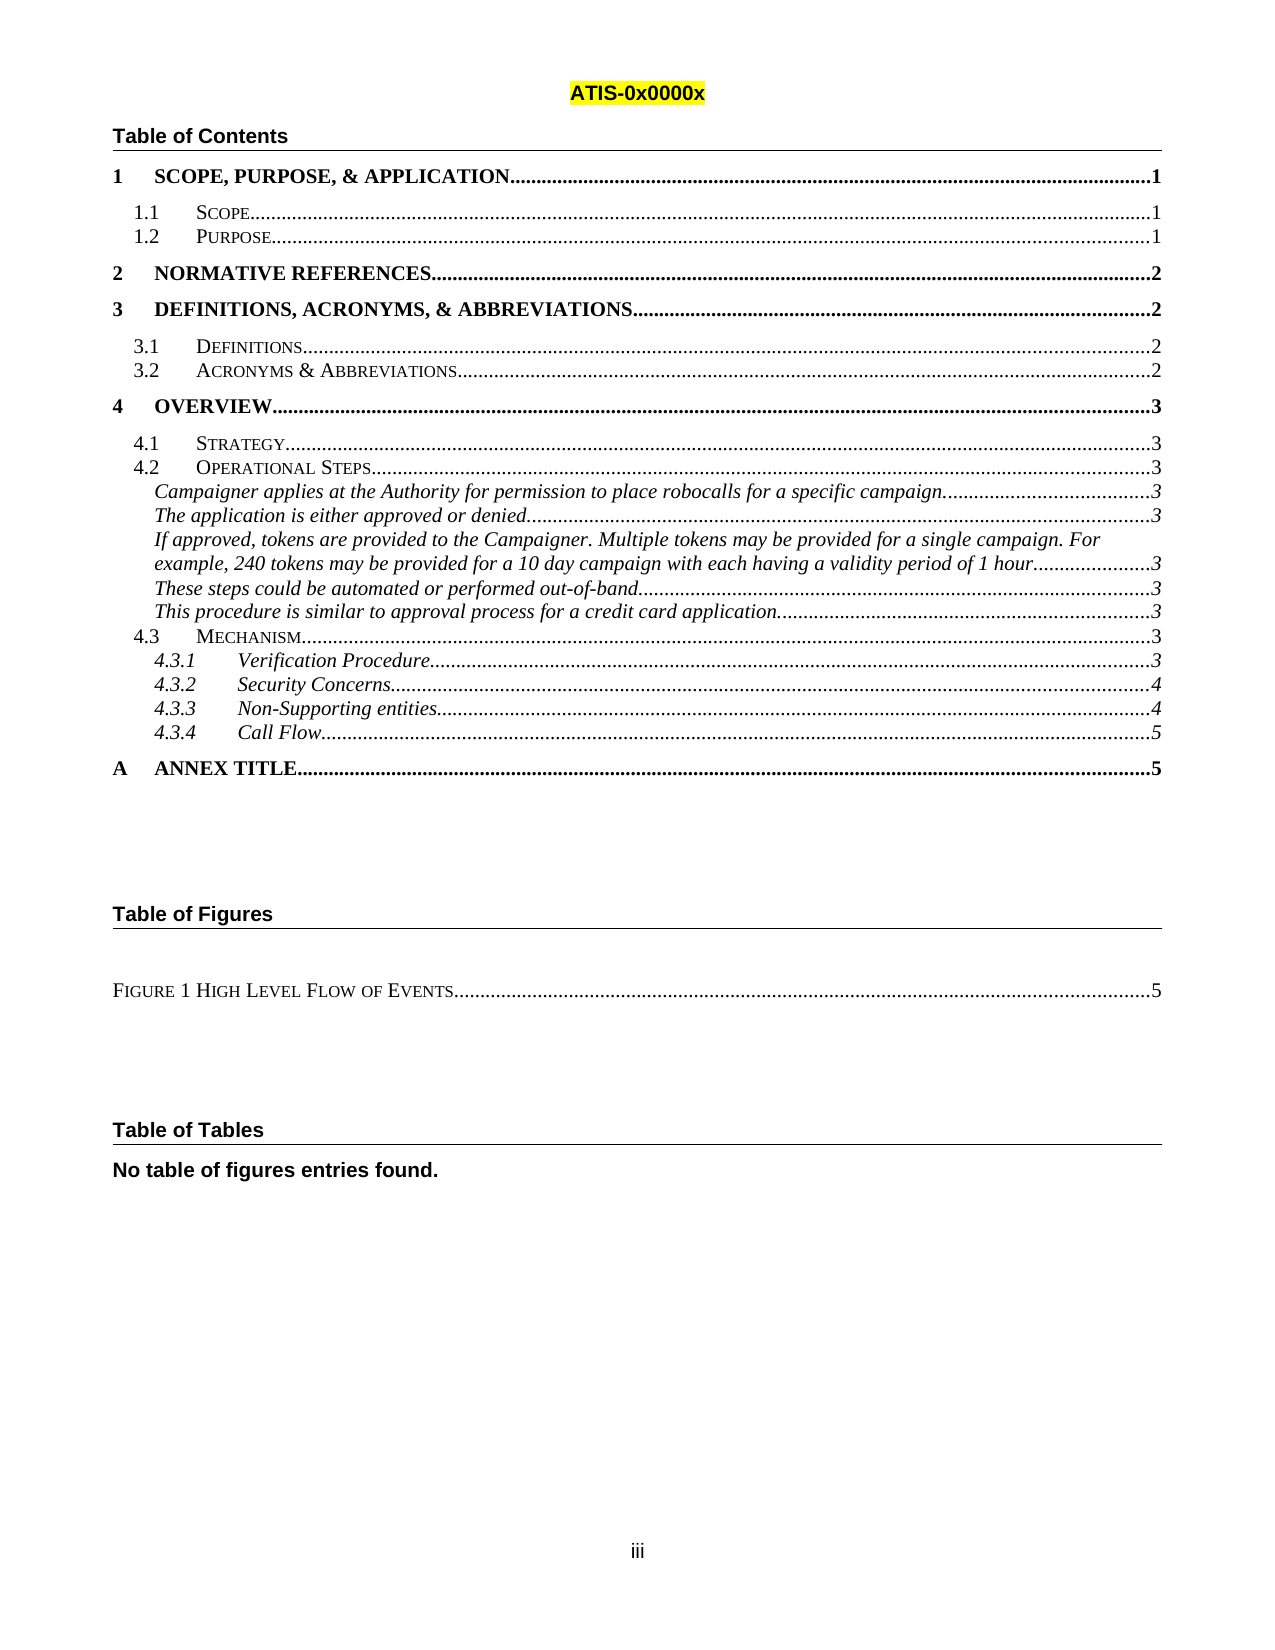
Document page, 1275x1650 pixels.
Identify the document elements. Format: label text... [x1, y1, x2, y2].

text This procedure is similar to approval process for a credit card application. 3 [154, 599, 1162, 623]
text Table of Contents [112, 124, 1162, 151]
text Campaigner applies at the Authority for permission to place robocalls for a specific campaign. 3 [154, 479, 1162, 503]
text 4.3.3 Non-Supporting entities 4 [154, 696, 1162, 720]
text 3 Definitions, Acronyms, & Abbreviations 2 [112, 297, 1162, 321]
text 1.2 Purpose 1 [133, 224, 1162, 248]
text If approved, tokens are provided to the Campaigner. Multiple tokens may be provided for a single campaign. For example, 240 tokens may be provided for a 10 day campaign with each having a validity period of 1 hour. 3 [154, 527, 1162, 575]
text 4.3.4 Call Flow 5 [154, 720, 1162, 744]
text 1 Scope, Purpose, & Application 1 [112, 163, 1162, 188]
text 4 Overview 3 [112, 394, 1162, 418]
text Table of Tables [112, 1118, 1162, 1145]
text 4.3 Mechanism 3 [133, 623, 1162, 648]
text 4.3.2 Security Concerns 4 [154, 672, 1162, 696]
text Figure 1 High Level Flow of Events 5 [112, 978, 1162, 1002]
text 3.2 Acronyms & Abbreviations 2 [133, 358, 1162, 382]
text Table of Figures [112, 902, 1162, 929]
text 4.2 Operational Steps 3 [133, 455, 1162, 479]
text The application is either approved or denied. 3 [154, 503, 1162, 527]
text 3.1 Definitions 2 [133, 334, 1162, 358]
text 4.3.1 Verification Procedure 3 [154, 648, 1162, 672]
text These steps could be automated or performed out-of-band. 3 [154, 575, 1162, 599]
text A Annex Title 5 [112, 756, 1162, 780]
text 1.1 Scope 1 [133, 200, 1162, 224]
text 4.1 Strategy 3 [133, 431, 1162, 455]
text 2 Normative References 2 [112, 261, 1162, 285]
